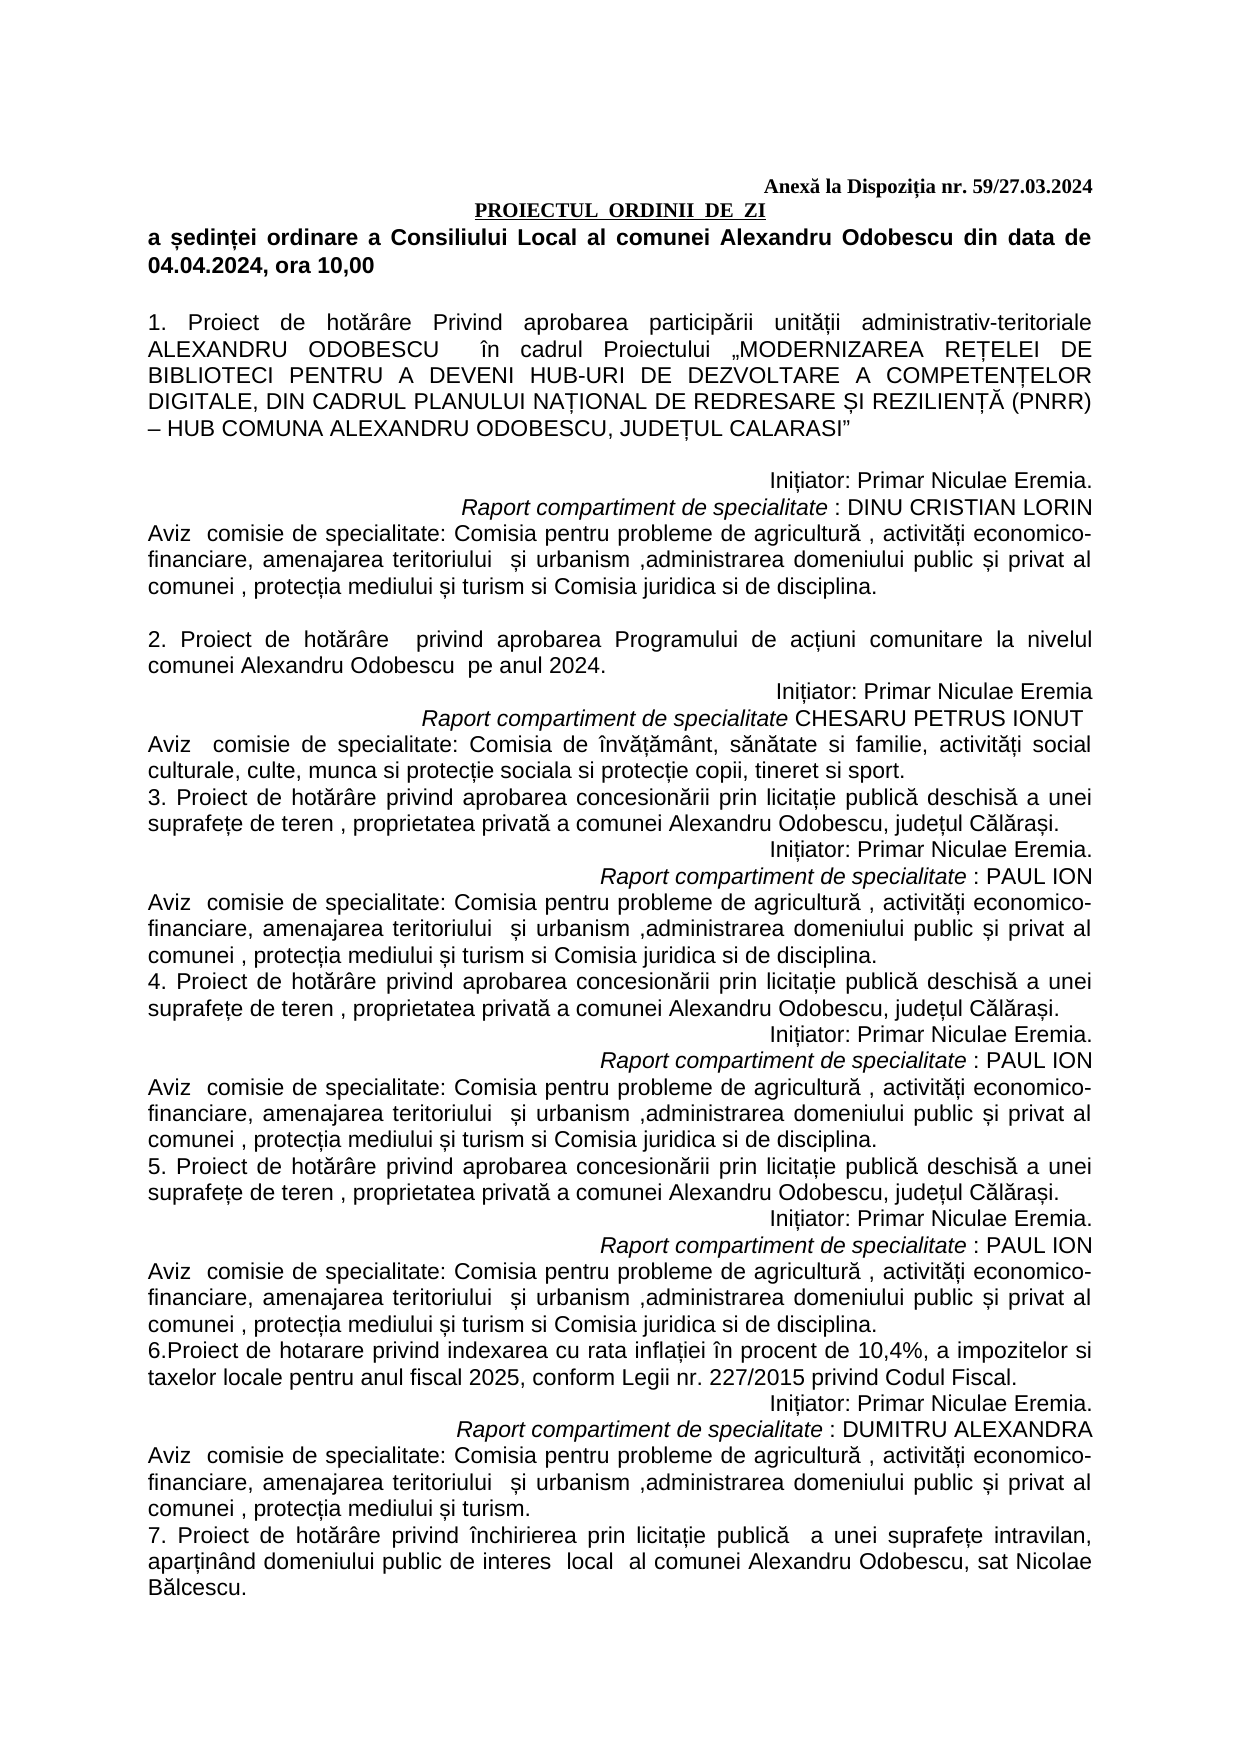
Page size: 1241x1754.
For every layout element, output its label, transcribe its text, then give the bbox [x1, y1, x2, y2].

text Inițiator: Primar Niculae Eremia. [148, 467, 1093, 494]
text 5. Proiect de hotărâre privind aprobarea concesionării prin licitație publică deschisă a unei suprafețe de teren , proprietatea privată a comunei Alexandru Odobescu, județul Călărași. [148, 1153, 1093, 1205]
list Raport compartiment de specialitate CHESARU PETRUS IONUT [178, 704, 1083, 731]
text a ședinței ordinare a Consiliului Local al comunei Alexandru Odobescu din data de 04.04.2024, ora 10,00 [148, 224, 1093, 279]
subtitle Raport compartiment de specialitate : PAUL ION [148, 863, 1093, 889]
subtitle Raport compartiment de specialitate : PAUL ION [148, 1047, 1093, 1073]
text Anexă la Dispoziția nr. 59/27.03.2024 [148, 174, 1093, 198]
text 1. Proiect de hotărâre Privind aprobarea participării unității administrativ-teritoriale ALEXANDRU ODOBESCU în cadrul Proiectului „MODERNIZAREA REȚELEI DE BIBLIOTECI PENTRU A DEVENI HUB-URI DE DEZVOLTARE A COMPETENȚELOR DIGITALE, DIN CADRUL PLANULUI NAȚIONAL DE REDRESARE ȘI REZILIENȚĂ (PNRR) – HUB COMUNA ALEXANDRU ODOBESCU, JUDEȚUL CALARASI” [148, 309, 1093, 441]
subtitle Raport compartiment de specialitate : PAUL ION [148, 1232, 1093, 1258]
text 3. Proiect de hotărâre privind aprobarea concesionării prin licitație publică deschisă a unei suprafețe de teren , proprietatea privată a comunei Alexandru Odobescu, județul Călărași. [148, 784, 1093, 836]
text 6.Proiect de hotarare privind indexarea cu rata inflației în procent de 10,4%, a impozitelor si taxelor locale pentru anul fiscal 2025, conform Legii nr. 227/2015 privind Codul Fiscal. [148, 1337, 1093, 1390]
text Inițiator: Primar Niculae Eremia. [148, 1205, 1093, 1232]
text 2. Proiect de hotărâre privind aprobarea Programului de acțiuni comunitare la nivelul comunei Alexandru Odobescu pe anul 2024. [148, 626, 1093, 678]
text Inițiator: Primar Niculae Eremia [148, 678, 1093, 704]
text Inițiator: Primar Niculae Eremia. [148, 1021, 1093, 1047]
subtitle Raport compartiment de specialitate : DINU CRISTIAN LORIN [148, 494, 1093, 520]
text Aviz comisie de specialitate: Comisia de învățământ, sănătate si familie, activități social culturale, culte, munca si protecție sociala si protecție copii, tineret si sport. [148, 731, 1093, 784]
text 7. Proiect de hotărâre privind închirierea prin licitație publică a unei suprafețe intravilan, aparținând domeniului public de interes local al comunei Alexandru Odobescu, sat Nicolae Bălcescu. [148, 1522, 1093, 1601]
text Inițiator: Primar Niculae Eremia. [148, 836, 1093, 863]
text 4. Proiect de hotărâre privind aprobarea concesionării prin licitație publică deschisă a unei suprafețe de teren , proprietatea privată a comunei Alexandru Odobescu, județul Călărași. [148, 968, 1093, 1021]
text PROIECTUL ORDINII DE ZI [148, 198, 1093, 222]
text Inițiator: Primar Niculae Eremia. [148, 1390, 1093, 1416]
text Aviz comisie de specialitate: Comisia pentru probleme de agricultură , activități economico-financiare, amenajarea teritoriului și urbanism ,administrarea domeniului public și privat al comunei , protecția mediului și turism. [148, 1442, 1093, 1522]
subtitle Raport compartiment de specialitate : DUMITRU ALEXANDRA [148, 1416, 1093, 1442]
